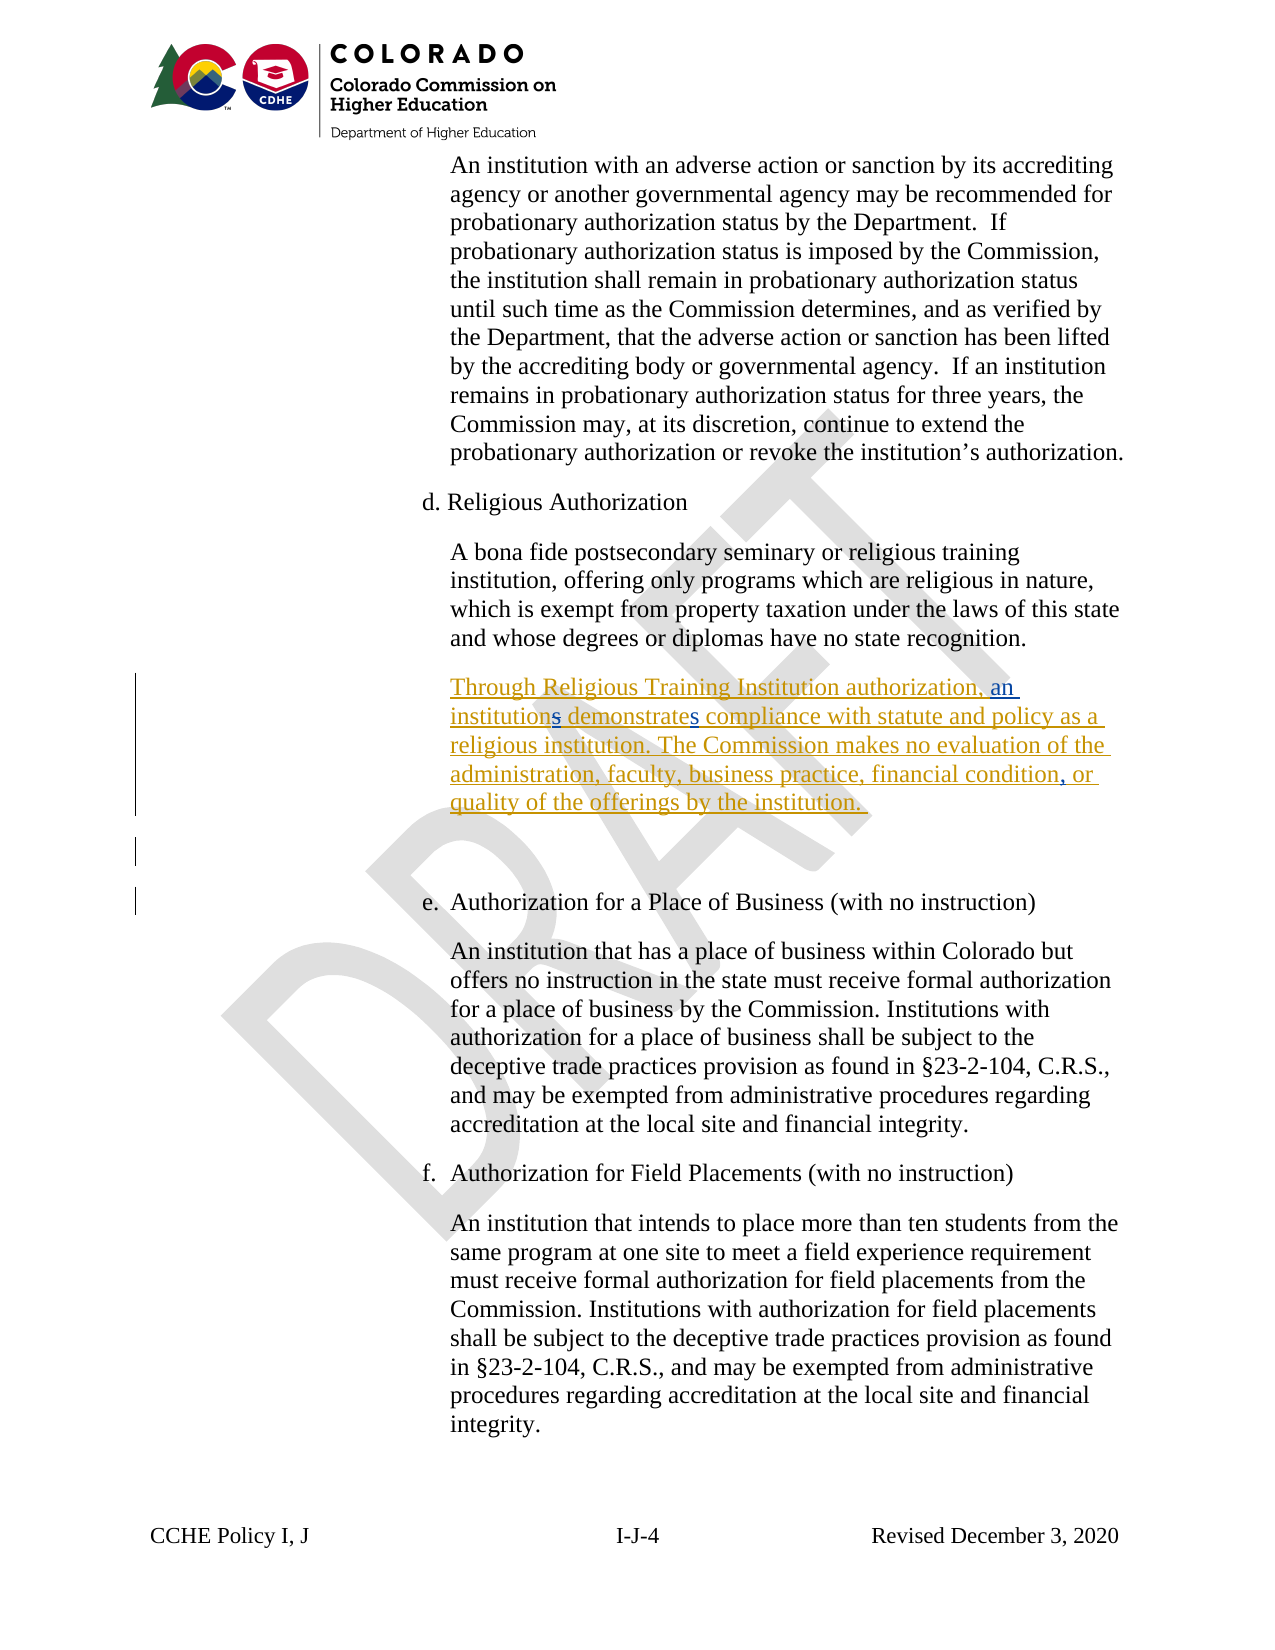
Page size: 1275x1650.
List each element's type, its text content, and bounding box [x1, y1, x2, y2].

text e. Authorization for a Place of Business (with no instruction) [422, 887, 1125, 915]
text d. Religious Authorization [375, 487, 1125, 516]
text An institution with an adverse action or sanction by its accrediting agency or another governmental agency may be recommended for probationary authorization status by the Department. If probationary authorization status is imposed by the Commission, the institution shall remain in probationary authorization status until such time as the Commission determines, and as verified by the Department, that the adverse action or sanction has been lifted by the accrediting body or governmental agency. If an institution remains in probationary authorization status for three years, the Commission may, at its discretion, continue to extend the probationary authorization or revoke the institution’s authorization. [450, 150, 1125, 466]
picture [150, 43, 557, 141]
text An institution that has a place of business within Colorado but offers no instruction in the state must receive formal authorization for a place of business by the Commission. Institutions with authorization for a place of business shall be subject to the deceptive trade practices provision as found in §23-2-104, C.R.S., and may be exempted from administrative procedures regarding accreditation at the local site and financial integrity. [450, 936, 1125, 1137]
text A bona fide postsecondary seminary or religious training institution, offering only programs which are religious in nature, which is exempt from property taxation under the laws of this state and whose degrees or diplomas have no state recognition. [450, 537, 1125, 652]
text f. Authorization for Field Placements (with no instruction) [422, 1158, 1125, 1187]
text An institution that intends to place more than ten students from the same program at one site to meet a field experience requirement must receive formal authorization for field placements from the Commission. Institutions with authorization for field placements shall be subject to the deceptive trade practices provision as found in §23-2-104, C.R.S., and may be exempted from administrative procedures regarding accreditation at the local site and financial integrity. [450, 1208, 1125, 1438]
